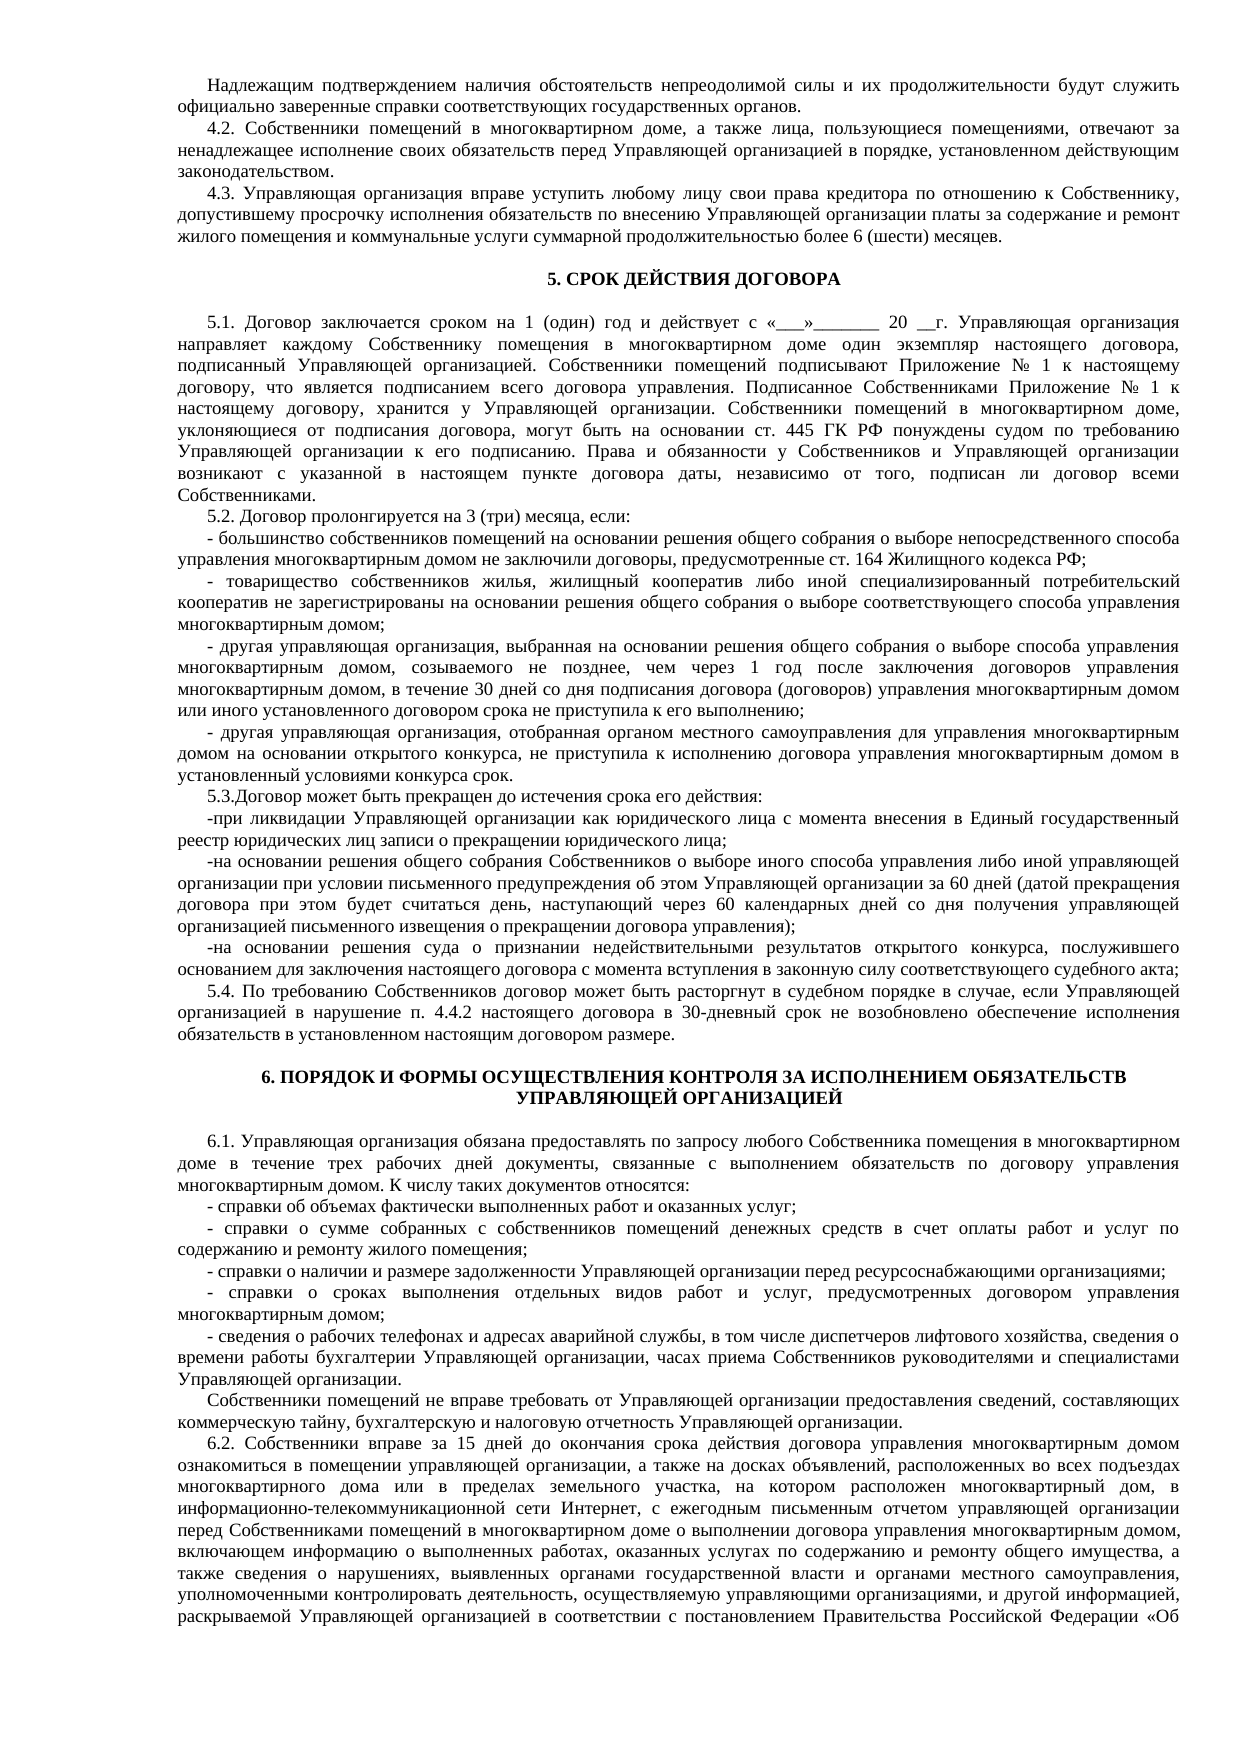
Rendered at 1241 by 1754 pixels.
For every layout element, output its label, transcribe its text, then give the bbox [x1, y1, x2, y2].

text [177, 1432, 1181, 1626]
text 5.1. Договор заключается сроком на 1 (один) год и действует с «___»_______ 20 __г. Управляющая организация направляет каждому Собственнику помещения в многоквартирном доме один экземпляр настоящего договора, подписанный Управляющей организацией. Собственники помещений подписывают Приложение № 1 к настоящему договору, что является подписанием всего договора управления. Подписанное Собственниками Приложение № 1 к настоящему договору, хранится у Управляющей организации. Собственники помещений в многоквартирном доме, уклоняющиеся от подписания договора, могут быть на основании ст. 445 ГК РФ понуждены судом по требованию Управляющей организации к его подписанию. Права и обязанности у Собственников и Управляющей организации возникают с указанной в настоящем пункте договора даты, независимо от того, подписан ли договор всеми Собственниками. [177, 311, 1181, 505]
text - справки о наличии и размере задолженности Управляющей организации перед ресурсоснабжающими организациями; [177, 1260, 1181, 1281]
text - другая управляющая организация, отобранная органом местного самоуправления для управления многоквартирным домом на основании открытого конкурса, не приступила к исполнению договора управления многоквартирным домом в установленный условиями конкурса срок. [177, 721, 1181, 785]
text 4.3. Управляющая организация вправе уступить любому лицу свои права кредитора по отношению к Собственнику, допустившему просрочку исполнения обязательств по внесению Управляющей организации платы за содержание и ремонт жилого помещения и коммунальные услуги суммарной продолжительностью более 6 (шести) месяцев. [177, 182, 1181, 246]
text - большинство собственников помещений на основании решения общего собрания о выборе непосредственного способа управления многоквартирным домом не заключили договоры, предусмотренные ст. 164 Жилищного кодекса РФ; [177, 527, 1181, 570]
text -на основании решения общего собрания Собственников о выборе иного способа управления либо иной управляющей организации при условии письменного предупреждения об этом Управляющей организации за 60 дней (датой прекращения договора при этом будет считаться день, наступающий через 60 календарных дней со дня получения управляющей организацией письменного извещения о прекращении договора управления); [177, 850, 1181, 936]
text -при ликвидации Управляющей организации как юридического лица с момента внесения в Единый государственный реестр юридических лиц записи о прекращении юридического лица; [177, 807, 1181, 850]
text - справки о сроках выполнения отдельных видов работ и услуг, предусмотренных договором управления многоквартирным домом; [177, 1281, 1181, 1324]
text Надлежащим подтверждением наличия обстоятельств непреодолимой силы и их продолжительности будут служить официально заверенные справки соответствующих государственных органов. [177, 74, 1181, 117]
text -на основании решения суда о признании недействительными результатов открытого конкурса, послужившего основанием для заключения настоящего договора с момента вступления в законную силу соответствующего судебного акта; [177, 936, 1181, 979]
text 5.3.Договор может быть прекращен до истечения срока его действия: [177, 785, 1181, 807]
text 6. ПОРЯДОК И ФОРМЫ ОСУЩЕСТВЛЕНИЯ КОНТРОЛЯ ЗА ИСПОЛНЕНИЕМ ОБЯЗАТЕЛЬСТВ УПРАВЛЯЮЩЕЙ ОРГАНИЗАЦИЕЙ [177, 1066, 1181, 1109]
text - сведения о рабочих телефонах и адресах аварийной службы, в том числе диспетчеров лифтового хозяйства, сведения о времени работы бухгалтерии Управляющей организации, часах приема Собственников руководителями и специалистами Управляющей организации. [177, 1324, 1181, 1389]
text 6.1. Управляющая организация обязана предоставлять по запросу любого Собственника помещения в многоквартирном доме в течение трех рабочих дней документы, связанные с выполнением обязательств по договору управления многоквартирным домом. К числу таких документов относятся: [177, 1130, 1181, 1195]
text 5.4. По требованию Собственников договор может быть расторгнут в судебном порядке в случае, если Управляющей организацией в нарушение п. 4.4.2 настоящего договора в 30-дневный срок не возобновлено обеспечение исполнения обязательств в установленном настоящим договором размере. [177, 979, 1181, 1044]
text Собственники помещений не вправе требовать от Управляющей организации предоставления сведений, составляющих коммерческую тайну, бухгалтерскую и налоговую отчетность Управляющей организации. [177, 1389, 1181, 1432]
text 5. СРОК ДЕЙСТВИЯ ДОГОВОРА [177, 268, 1181, 289]
text - товарищество собственников жилья, жилищный кооператив либо иной специализированный потребительский кооператив не зарегистрированы на основании решения общего собрания о выборе соответствующего способа управления многоквартирным домом; [177, 570, 1181, 634]
text - другая управляющая организация, выбранная на основании решения общего собрания о выборе способа управления многоквартирным домом, созываемого не позднее, чем через 1 год после заключения договоров управления многоквартирным домом, в течение 30 дней со дня подписания договора (договоров) управления многоквартирным домом или иного установленного договором срока не приступила к его выполнению; [177, 634, 1181, 721]
text 5.2. Договор пролонгируется на 3 (три) месяца, если: [177, 505, 1181, 527]
text - справки о сумме собранных с собственников помещений денежных средств в счет оплаты работ и услуг по содержанию и ремонту жилого помещения; [177, 1217, 1181, 1260]
text 4.2. Собственники помещений в многоквартирном доме, а также лица, пользующиеся помещениями, отвечают за ненадлежащее исполнение своих обязательств перед Управляющей организацией в порядке, установленном действующим законодательством. [177, 117, 1181, 182]
text - справки об объемах фактически выполненных работ и оказанных услуг; [177, 1195, 1181, 1217]
